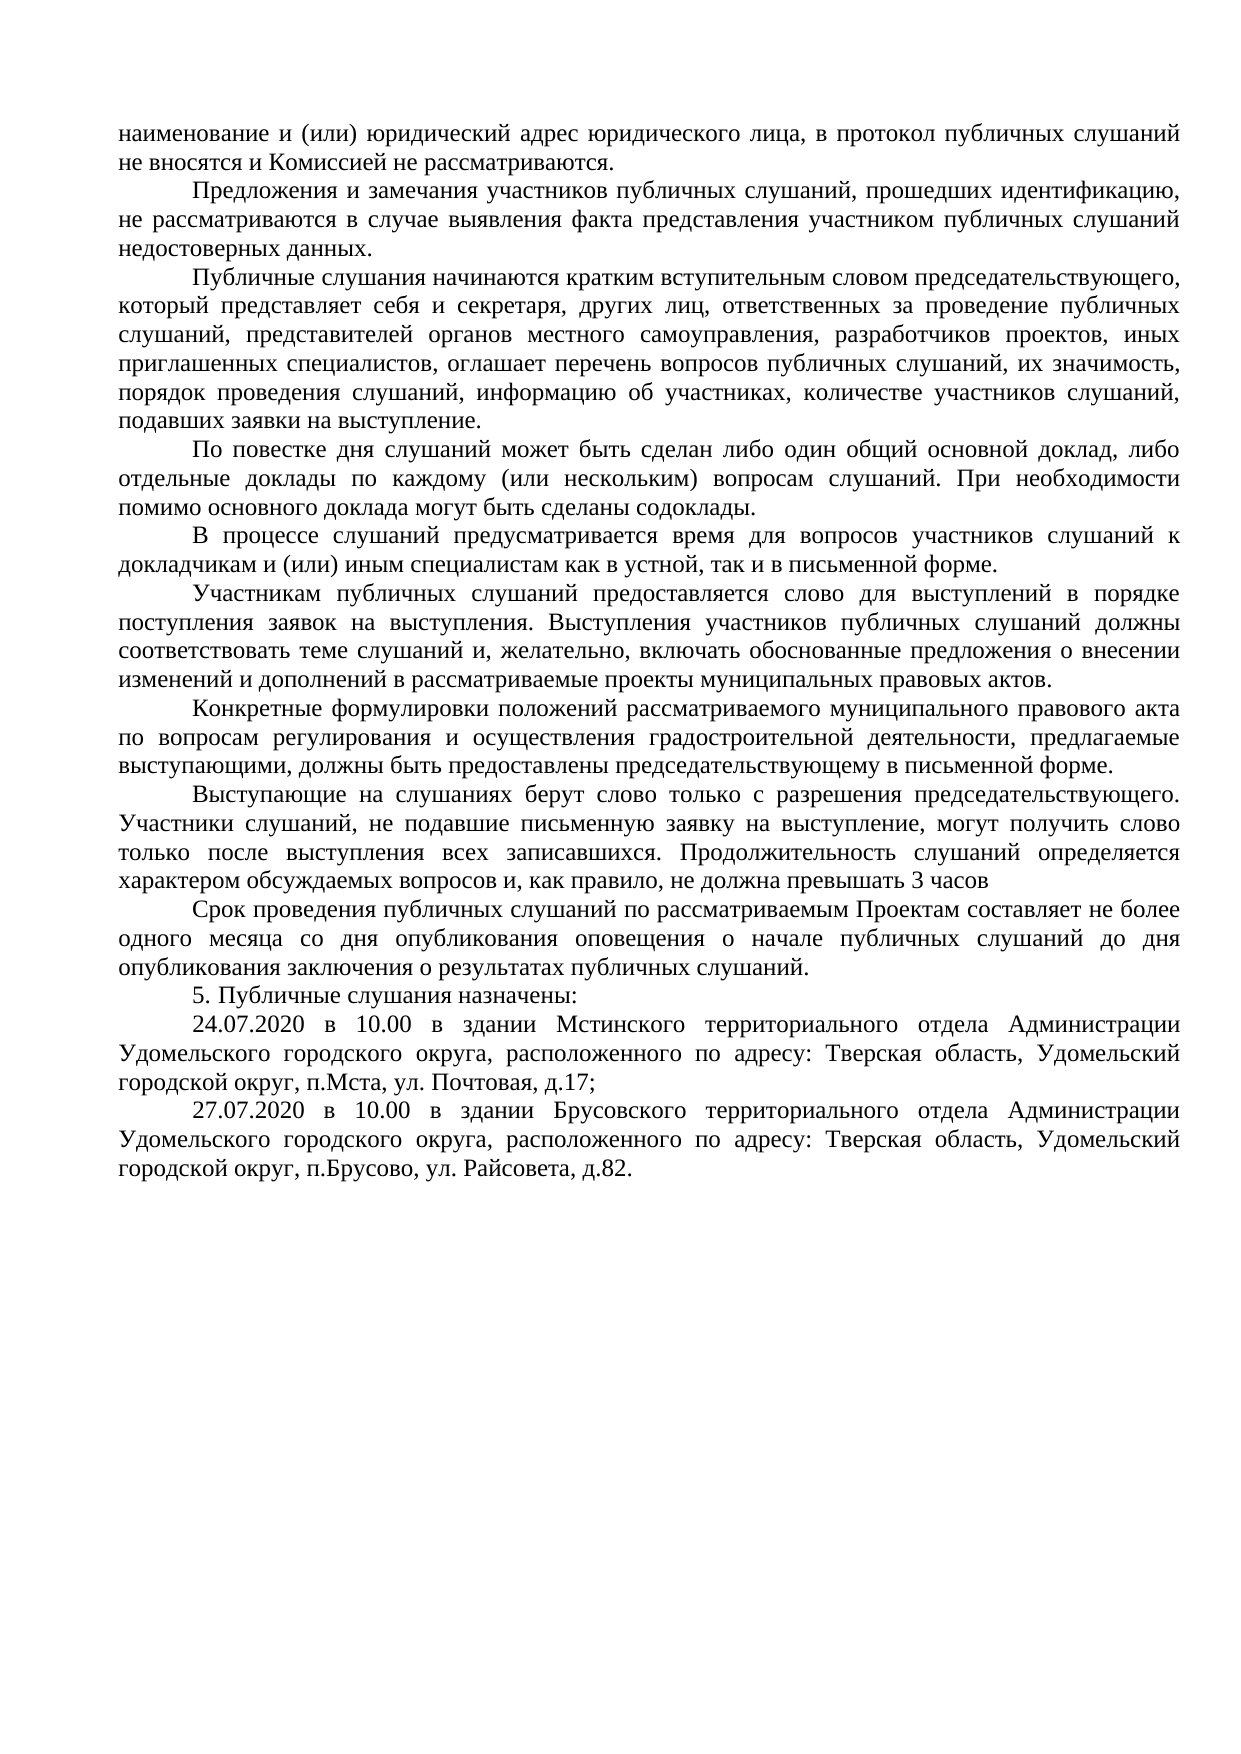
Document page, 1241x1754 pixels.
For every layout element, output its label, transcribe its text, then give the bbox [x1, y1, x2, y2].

text Участникам публичных слушаний предоставляется слово для выступлений в порядке поступления заявок на выступления. Выступления участников публичных слушаний должны соответствовать теме слушаний и, желательно, включать обоснованные предложения о внесении изменений и дополнений в рассматриваемые проекты муниципальных правовых актов. [118, 578, 1181, 693]
text 24.07.2020 в 10.00 в здании Мстинского территориального отдела Администрации Удомельского городского округа, расположенного по адресу: Тверская область, Удомельский городской округ, п.Мста, ул. Почтовая, д.17; [118, 1009, 1181, 1096]
text 5. Публичные слушания назначены: [118, 981, 1181, 1009]
text В процессе слушаний предусматривается время для вопросов участников слушаний к докладчикам и (или) иным специалистам как в устной, так и в письменной форме. [118, 521, 1181, 578]
text Выступающие на слушаниях берут слово только с разрешения председательствующего. Участники слушаний, не подавшие письменную заявку на выступление, могут получить слово только после выступления всех записавшихся. Продолжительность слушаний определяется характером обсуждаемых вопросов и, как правило, не должна превышать 3 часов [118, 779, 1181, 894]
text Срок проведения публичных слушаний по рассматриваемым Проектам составляет не более одного месяца со дня опубликования оповещения о начале публичных слушаний до дня опубликования заключения о результатах публичных слушаний. [118, 894, 1181, 981]
text Конкретные формулировки положений рассматриваемого муниципального правового акта по вопросам регулирования и осуществления градостроительной деятельности, предлагаемые выступающими, должны быть предоставлены председательствующему в письменной форме. [118, 693, 1181, 779]
text Предложения и замечания участников публичных слушаний, прошедших идентификацию, не рассматриваются в случае выявления факта представления участником публичных слушаний недостоверных данных. [118, 176, 1181, 262]
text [118, 118, 1181, 176]
text По повестке дня слушаний может быть сделан либо один общий основной доклад, либо отдельные доклады по каждому (или нескольким) вопросам слушаний. При необходимости помимо основного доклада могут быть сделаны содоклады. [118, 434, 1181, 521]
text 27.07.2020 в 10.00 в здании Брусовского территориального отдела Администрации Удомельского городского округа, расположенного по адресу: Тверская область, Удомельский городской округ, п.Брусово, ул. Райсовета, д.82. [118, 1096, 1181, 1182]
text Публичные слушания начинаются кратким вступительным словом председательствующего, который представляет себя и секретаря, других лиц, ответственных за проведение публичных слушаний, представителей органов местного самоуправления, разработчиков проектов, иных приглашенных специалистов, оглашает перечень вопросов публичных слушаний, их значимость, порядок проведения слушаний, информацию об участниках, количестве участников слушаний, подавших заявки на выступление. [118, 262, 1181, 434]
